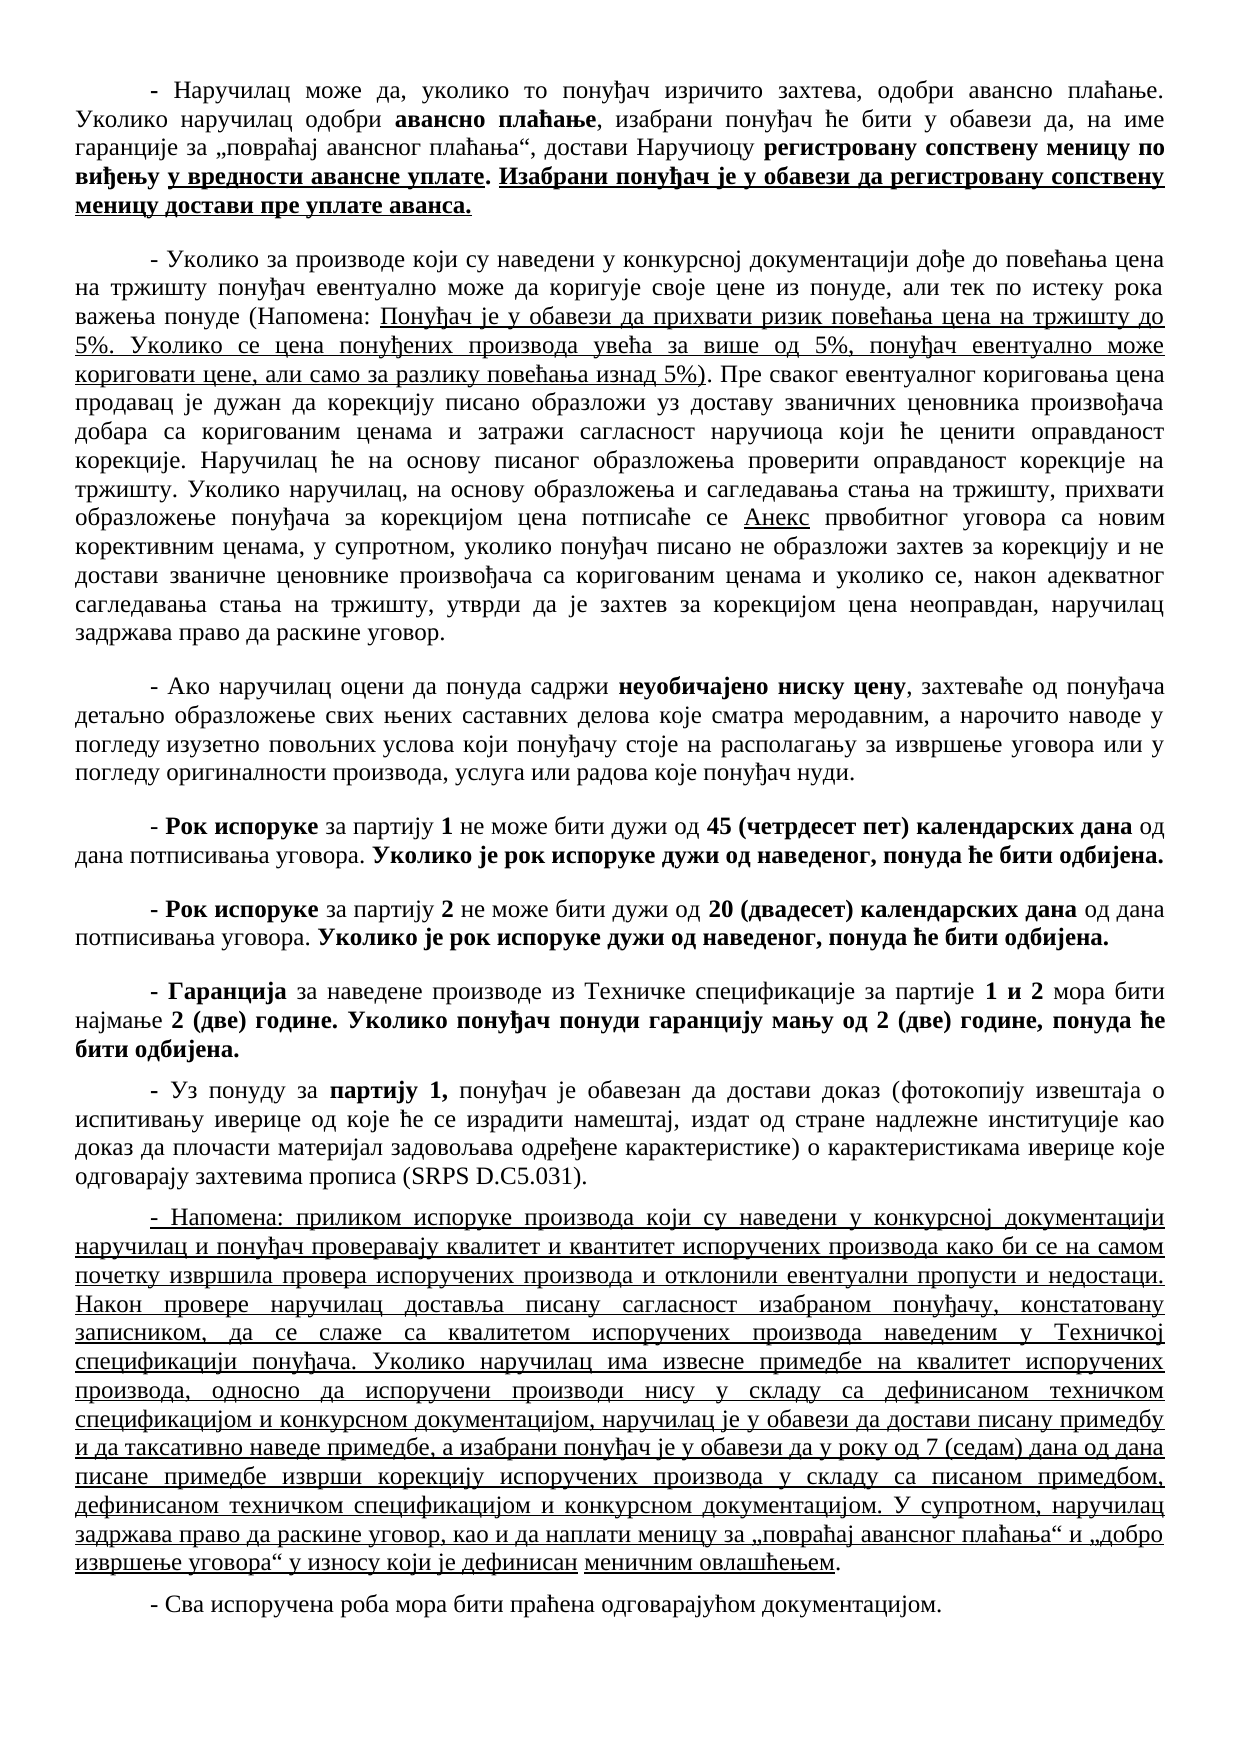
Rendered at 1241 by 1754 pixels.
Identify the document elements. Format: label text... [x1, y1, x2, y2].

text - Рок испоруке за партију 2 не може бити дужи од 20 (двадесет) календарских дана од дана потписивања уговора. Уколико је рок испоруке дужи од наведеног, понуда ће бити одбијена. [75, 894, 1165, 951]
text - Уколико за производе који су наведени у конкурсној документацији дође до повећања цена на тржишту понуђач евентуално може да коригује своје цене из понуде, али тек по истеку рока важења понуде (Напомена: Понуђач је у обавези да прихвати ризик повећања цена на тржишту до 5%. Уколико се цена понуђених производа увећа за више од 5%, понуђач евентуално може кориговати цене, али само за разлику повећања изнад 5%). Пре сваког евентуалног кориговања цена продавац је дужан да корекцију писано образложи уз доставу званичних ценовника произвођача добара са коригованим ценама и затражи сагласност наручиоца који ће ценити оправданост корекције. Наручилац ће на основу писаног образложења проверити оправданост корекције на тржишту. Уколико наручилац, на основу образложења и сагледавања стања на тржишту, прихвати образложење понуђача за корекцијом цена потписаће се Анекс првобитног уговора са новим корективним ценама, у супротном, уколико понуђач писано не образложи захтев за корекцију и не достави званичне ценовнике произвођача са коригованим ценама и уколико се, након адекватног сагледавања стања на тржишту, утврди да је захтев за корекцијом цена неоправдан, наручилац задржава право да раскине уговор. [75, 244, 1165, 355]
text - Уколико за производе који су наведени у конкурсној документацији дође до повећања цена на тржишту понуђач евентуално може да коригује своје цене из понуде, али тек по истеку рока важења понуде (Напомена: Понуђач је у обавези да прихвати ризик повећања цена на тржишту до 5%. Уколико се цена понуђених производа увећа за више од 5%, понуђач евентуално може кориговати цене, али само за разлику повећања изнад 5%). Пре сваког евентуалног кориговања цена продавац је дужан да корекцију писано образложи уз доставу званичних ценовника произвођача добара са коригованим ценама и затражи сагласност наручиоца који ће ценити оправданост корекције. Наручилац ће на основу писаног образложења проверити оправданост корекције на тржишту. Уколико наручилац, на основу образложења и сагледавања стања на тржишту, прихвати образложење понуђача за корекцијом цена потписаће се Анекс првобитног уговора са новим корективним ценама, у супротном, уколико понуђач писано не образложи захтев за корекцију и не достави званичне ценовнике произвођача са коригованим ценама и уколико се, након адекватног сагледавања стања на тржишту, утврди да је захтев за корекцијом цена неоправдан, наручилац задржава право да раскине уговор. [75, 356, 1165, 646]
text - Уз понуду за партију 1, понуђач је обавезан да достави доказ (фотокопију извештаја о испитивању иверице од које ће се израдити намештај, издат од стране надлежне институције као доказ да плочасти материјал задовољава одређене карактеристике) о карактеристикама иверице које одговарају захтевима прописа (SRPS D.C5.031). [75, 1075, 1165, 1190]
text - Сва испоручена роба мора бити праћена одговарајућом документацијом. [75, 1589, 1165, 1617]
text - Гаранција за наведене производе из Техничке спецификације за партије 1 и 2 мора бити најмање 2 (две) године. Уколико понуђач понуди гаранцију мању од 2 (две) године, понуда ће бити одбијена. [75, 976, 1165, 1062]
text - Наручилац може да, уколико то понуђач изричито захтева, одобри авансно плаћање. Уколико наручилац одобри авансно плаћање, изабрани понуђач ће бити у обавези да, на име гаранције за „повраћај авансног плаћања“, достави Наручиоцу регистровану сопствену меницу по виђењу у вредности авансне уплате. Изабрани понуђач је у обавези да регистровану сопствену меницу достави пре уплате аванса. [75, 75, 1165, 219]
text - Рок испоруке за партију 1 не може бити дужи од 45 (четрдесет пет) календарских дана од дана потписивања уговора. Уколико је рок испоруке дужи од наведеног, понуда ће бити одбијена. [75, 811, 1165, 869]
text - Ако наручилац оцени да понуда садржи неуобичајено ниску цену, захтеваће од понуђача детаљно образложење свих њених саставних делова које сматра меродавним, а нарочито наводе у погледу изузетно повољних услова који понуђачу стоје на располагању за извршење уговора или у погледу оригиналности производа, услуга или радова које понуђач нуди. [75, 671, 1165, 786]
